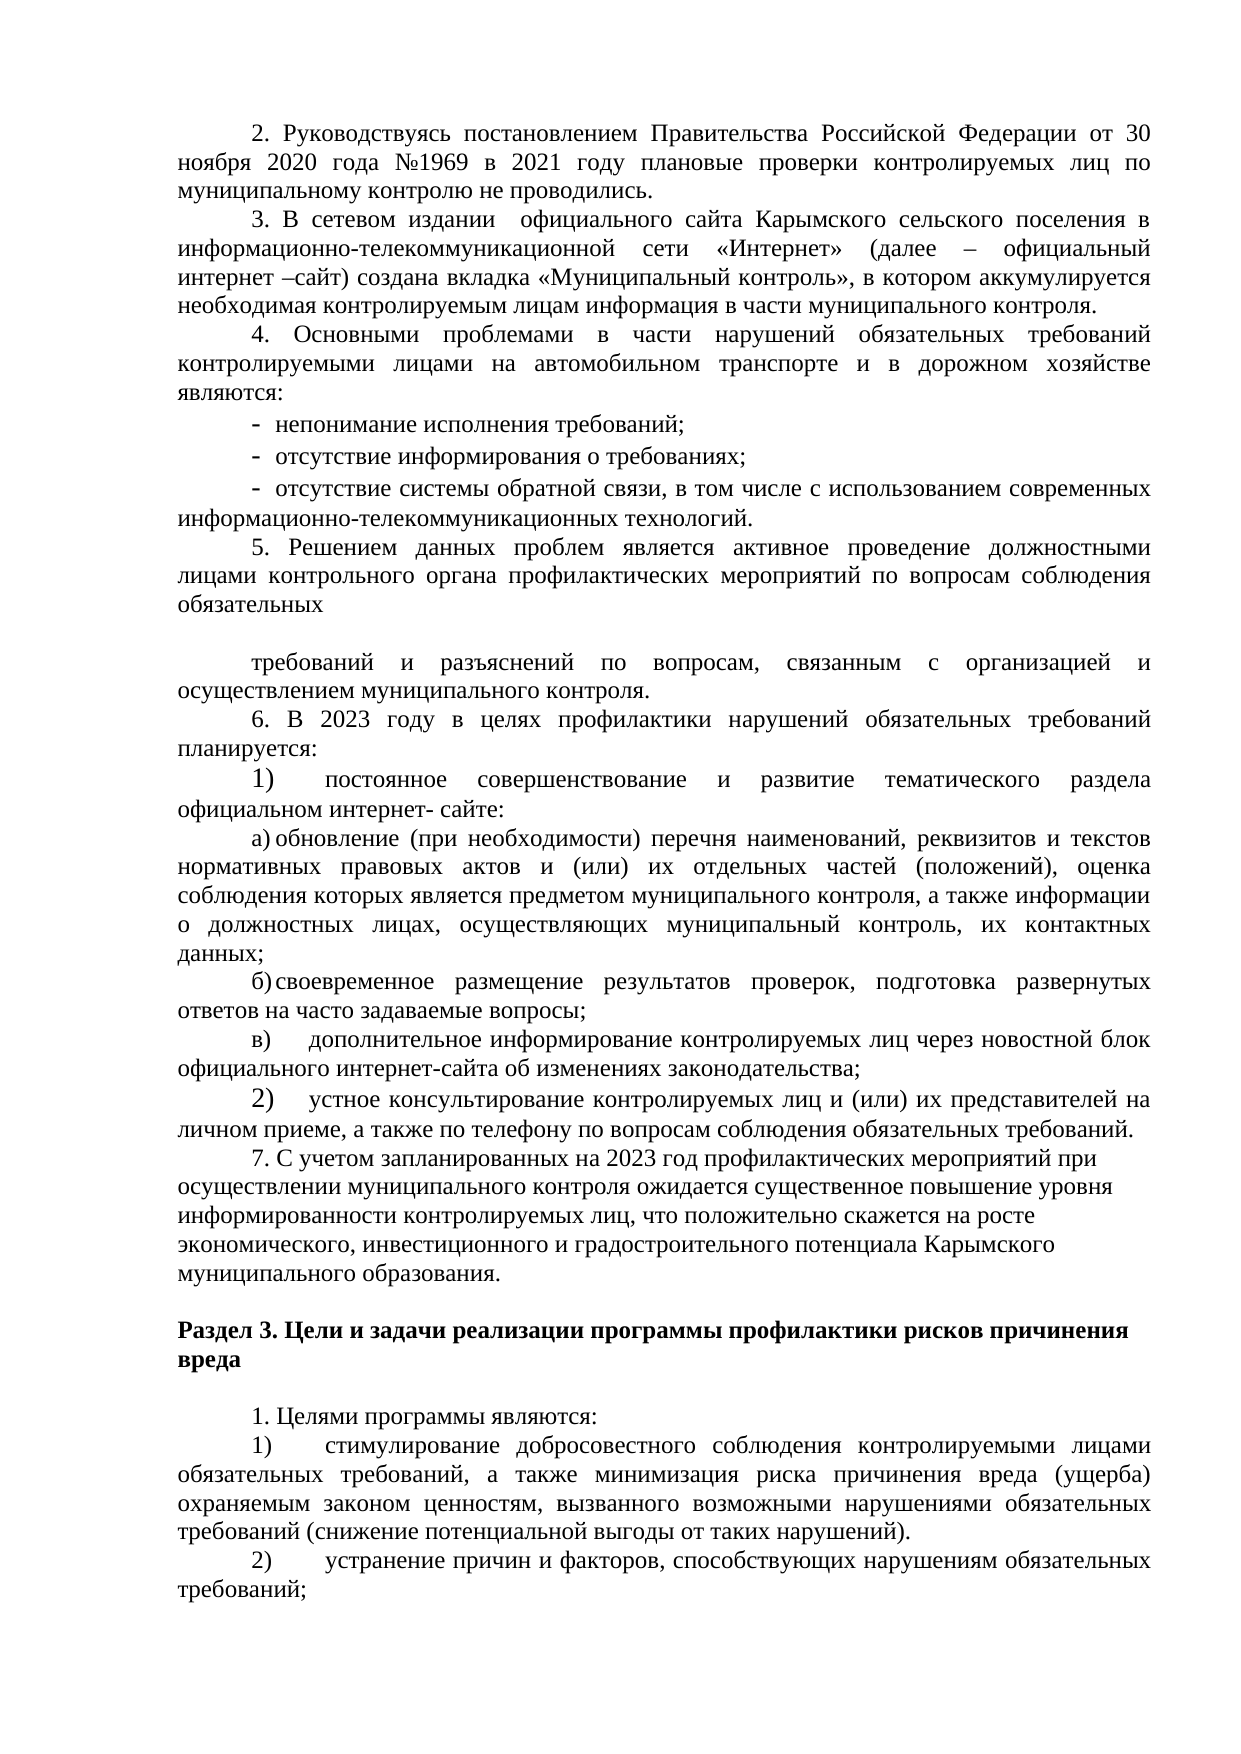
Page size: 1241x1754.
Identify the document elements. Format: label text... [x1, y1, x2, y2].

list устное консультирование контролируемых лиц и (или) их представителей на личном приеме, а также по телефону по вопросам соблюдения обязательных требований. [177, 1081, 1152, 1143]
text 1. Целями программы являются: [177, 1401, 1152, 1430]
text 5. Решением данных проблем является активное проведение должностными лицами контрольного органа профилактических мероприятий по вопросам соблюдения обязательных [177, 532, 1152, 618]
text а) обновление (при необходимости) перечня наименований, реквизитов и текстов нормативных правовых актов и (или) их отдельных частей (положений), оценка соблюдения которых является предметом муниципального контроля, а также информации о должностных лицах, осуществляющих муниципальный контроль, их контактных данных; [177, 823, 1152, 966]
text 2. Руководствуясь постановлением Правительства Российской Федерации от 30 ноября 2020 года №1969 в 2021 году плановые проверки контролируемых лиц по муниципальному контролю не проводились. [177, 118, 1152, 204]
list непонимание исполнения требований; [177, 406, 1152, 438]
text 6. В 2023 году в целях профилактики нарушений обязательных требований планируется: [177, 704, 1152, 762]
list устранение причин и факторов, способствующих нарушениям обязательных требований; [177, 1545, 1152, 1603]
text Раздел 3. Цели и задачи реализации программы профилактики рисков причинения вреда [177, 1315, 1152, 1373]
list отсутствие системы обратной связи, в том числе с использованием современных информационно-телекоммуникационных технологий. [177, 470, 1152, 532]
list отсутствие информирования о требованиях; [177, 438, 1152, 470]
list стимулирование добросовестного соблюдения контролируемыми лицами обязательных требований, а также минимизация риска причинения вреда (ущерба) охраняемым законом ценностям, вызванного возможными нарушениями обязательных требований (снижение потенциальной выгоды от таких нарушений). [177, 1430, 1152, 1545]
text 3. В сетевом издании официального сайта Карымского сельского поселения в информационно-телекоммуникационной сети «Интернет» (далее – официальный интернет –сайт) создана вкладка «Муниципальный контроль», в котором аккумулируется необходимая контролируемым лицам информация в части муниципального контроля. [177, 204, 1152, 319]
text 7. С учетом запланированных на 2023 год профилактических мероприятий при осуществлении муниципального контроля ожидается существенное повышение уровня информированности контролируемых лиц, что положительно скажется на росте экономического, инвестиционного и градостроительного потенциала Карымского муниципального образования. [177, 1143, 1152, 1286]
text б) своевременное размещение результатов проверок, подготовка развернутых ответов на часто задаваемые вопросы; [177, 966, 1152, 1024]
list постоянное совершенствование и развитие тематического раздела официальном интернет- сайте: [177, 762, 1152, 823]
text требований и разъяснений по вопросам, связанным с организацией и осуществлением муниципального контроля. [177, 647, 1152, 704]
text в) дополнительное информирование контролируемых лиц через новостной блок официального интернет-сайта об изменениях законодательства; [177, 1024, 1152, 1081]
text 4. Основными проблемами в части нарушений обязательных требований контролируемыми лицами на автомобильном транспорте и в дорожном хозяйстве являются: [177, 319, 1152, 406]
